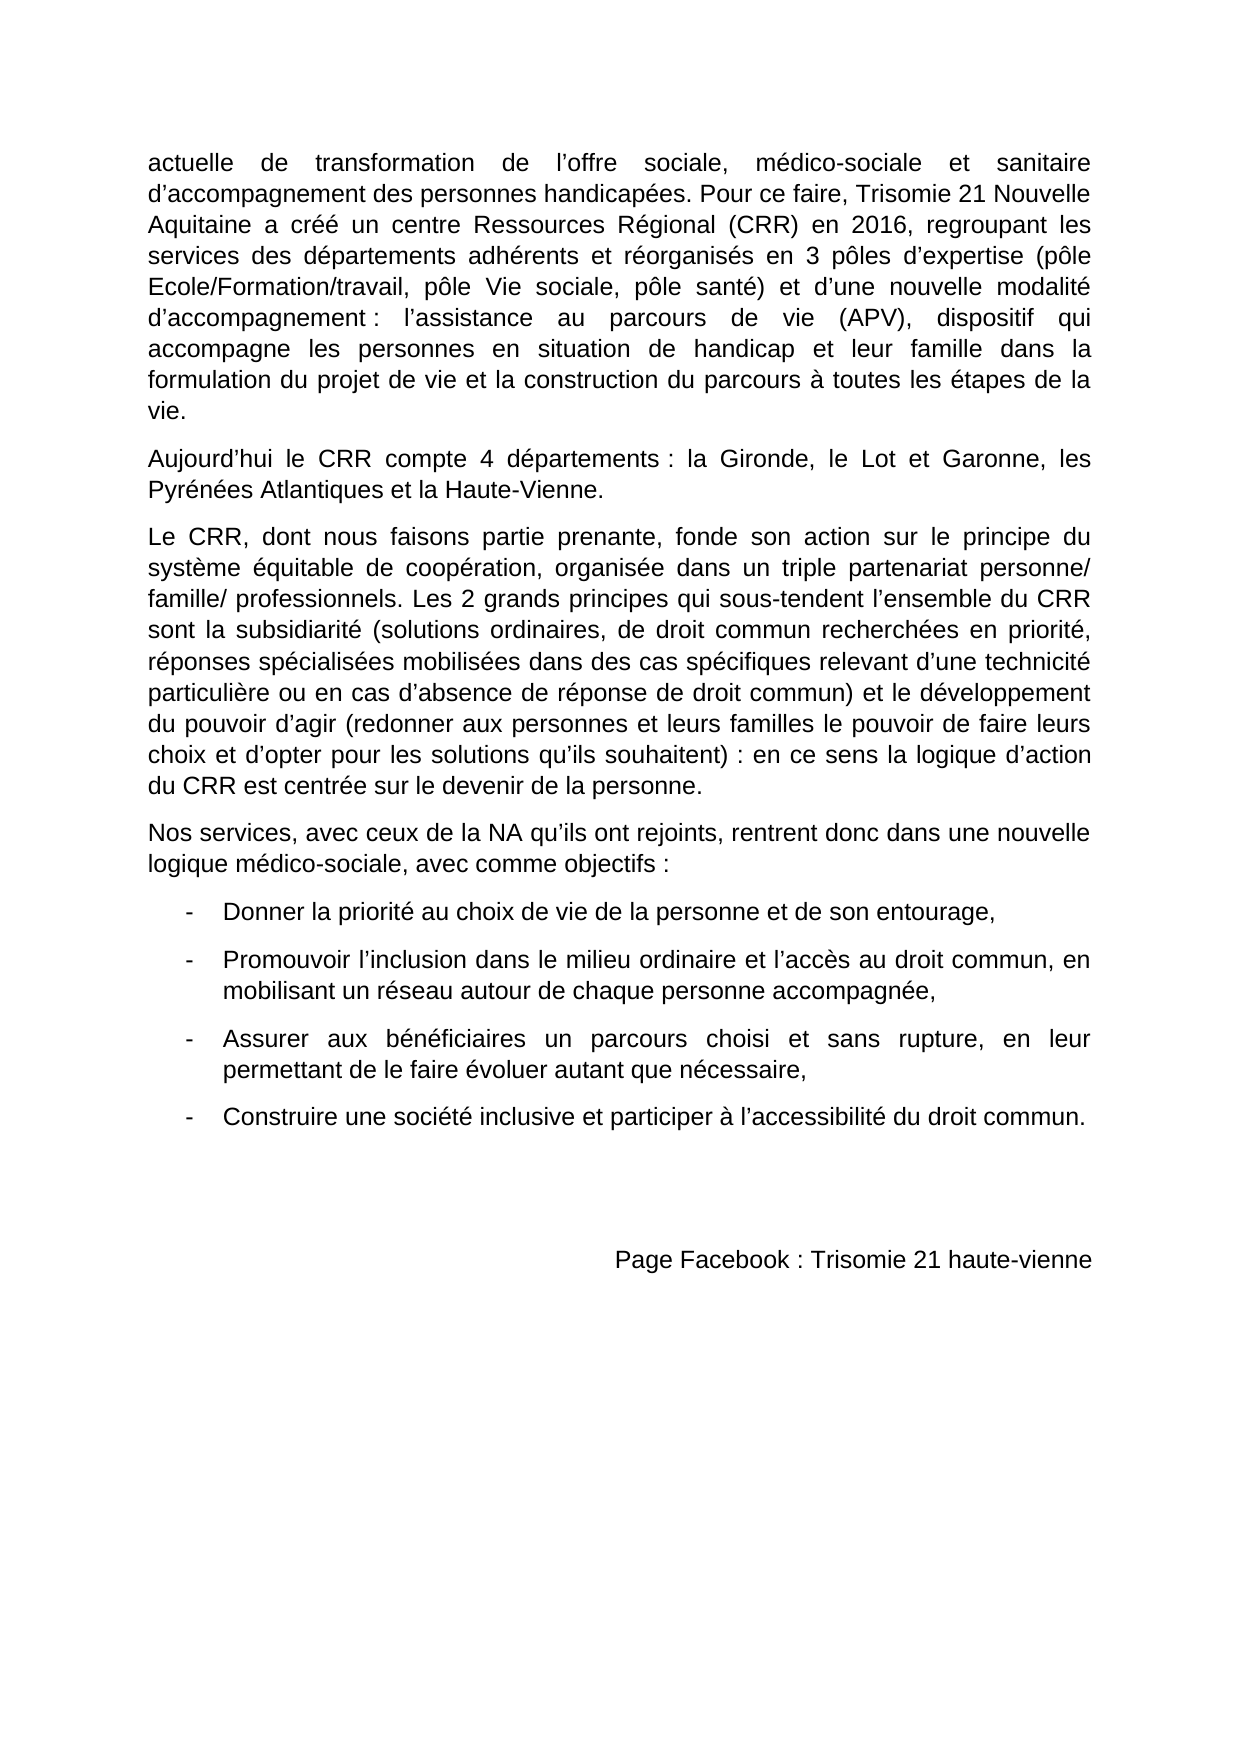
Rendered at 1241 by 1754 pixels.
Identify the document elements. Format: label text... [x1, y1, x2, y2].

list Promouvoir l’inclusion dans le milieu ordinaire et l’accès au droit commun, en mobilisant un réseau autour de chaque personne accompagnée, [185, 945, 1093, 1005]
text Aujourd’hui le CRR compte 4 départements : la Gironde, le Lot et Garonne, les Pyrénées Atlantiques et la Haute-Vienne. [148, 444, 1093, 503]
list Page Facebook : Trisomie 21 haute-vienne [223, 1246, 1093, 1274]
list Donner la priorité au choix de vie de la personne et de son entourage, [185, 897, 1093, 926]
text Nos services, avec ceux de la NA qu’ils ont rejoints, rentrent donc dans une nouvelle logique médico-sociale, avec comme objectifs : [148, 818, 1093, 878]
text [148, 148, 1093, 425]
text Le CRR, dont nous faisons partie prenante, fonde son action sur le principe du système équitable de coopération, organisée dans un triple partenariat personne/ famille/ professionnels. Les 2 grands principes qui sous-tendent l’ensemble du CRR sont la subsidiarité (solutions ordinaires, de droit commun recherchées en priorité, réponses spécialisées mobilisées dans des cas spécifiques relevant d’une technicité particulière ou en cas d’absence de réponse de droit commun) et le développement du pouvoir d’agir (redonner aux personnes et leurs familles le pouvoir de faire leurs choix et d’opter pour les solutions qu’ils souhaitent) : en ce sens la logique d’action du CRR est centrée sur le devenir de la personne. [148, 522, 1093, 799]
list Assurer aux bénéficiaires un parcours choisi et sans rupture, en leur permettant de le faire évoluer autant que nécessaire, [185, 1024, 1093, 1083]
list Construire une société inclusive et participer à l’accessibilité du droit commun. [185, 1102, 1093, 1131]
